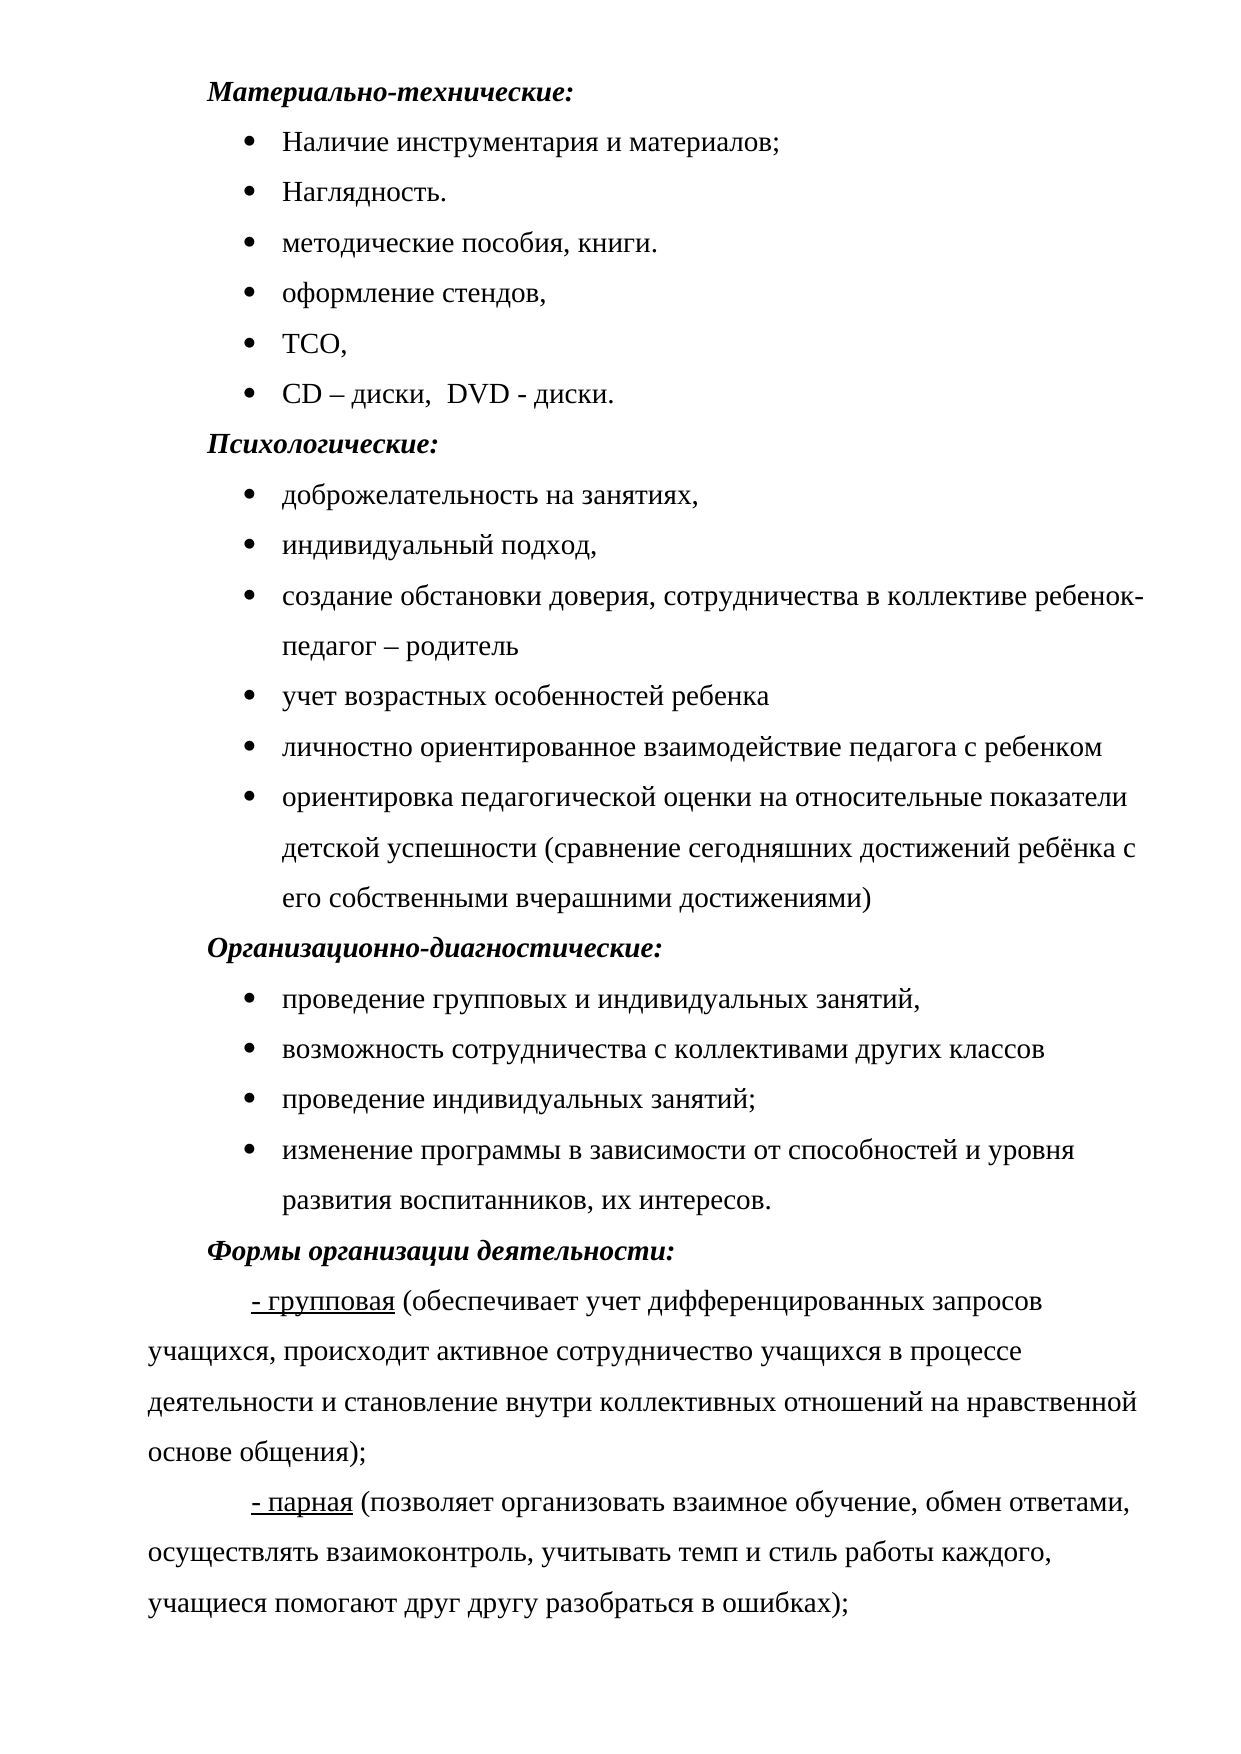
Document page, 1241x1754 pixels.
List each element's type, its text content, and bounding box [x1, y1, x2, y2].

list личностно ориентированное взаимодействие педагога с ребенком [244, 729, 1152, 763]
list индивидуальный подход, [244, 527, 1152, 561]
list проведение индивидуальных занятий; [244, 1082, 1152, 1115]
text - групповая (обеспечивает учет дифференцированных запросов учащихся, происходит активное сотрудничество учащихся в процессе деятельности и становление внутри коллективных отношений на нравственной основе общения); [148, 1283, 1152, 1467]
text Материально-технические: [148, 74, 1152, 107]
text - парная (позволяет организовать взаимное обучение, обмен ответами, осуществлять взаимоконтроль, учитывать темп и стиль работы каждого, учащиеся помогают друг другу разобраться в ошибках); [148, 1484, 1152, 1618]
list учет возрастных особенностей ребенка [244, 678, 1152, 712]
text Психологические: [148, 427, 1152, 460]
list Наличие инструментария и материалов; [244, 124, 1152, 158]
list создание обстановки доверия, сотрудничества в коллективе ребенок- педагог – родитель [244, 578, 1152, 662]
text Организационно-диагностические: [148, 930, 1152, 964]
list ТСО, [244, 326, 1152, 359]
list проведение групповых и индивидуальных занятий, [244, 981, 1152, 1014]
list методические пособия, книги. [244, 225, 1152, 259]
list Наглядность. [244, 174, 1152, 208]
list изменение программы в зависимости от способностей и уровня развития воспитанников, их интересов. [244, 1132, 1152, 1216]
list оформление стендов, [244, 275, 1152, 309]
list доброжелательность на занятиях, [244, 477, 1152, 511]
list ориентировка педагогической оценки на относительные показатели детской успешности (сравнение сегодняшних достижений ребёнка с его собственными вчерашними достижениями) [244, 779, 1152, 914]
list возможность сотрудничества с коллективами других классов [244, 1031, 1152, 1065]
text Формы организации деятельности: [148, 1233, 1152, 1266]
list CD – диски, DVD - диски. [244, 376, 1152, 410]
